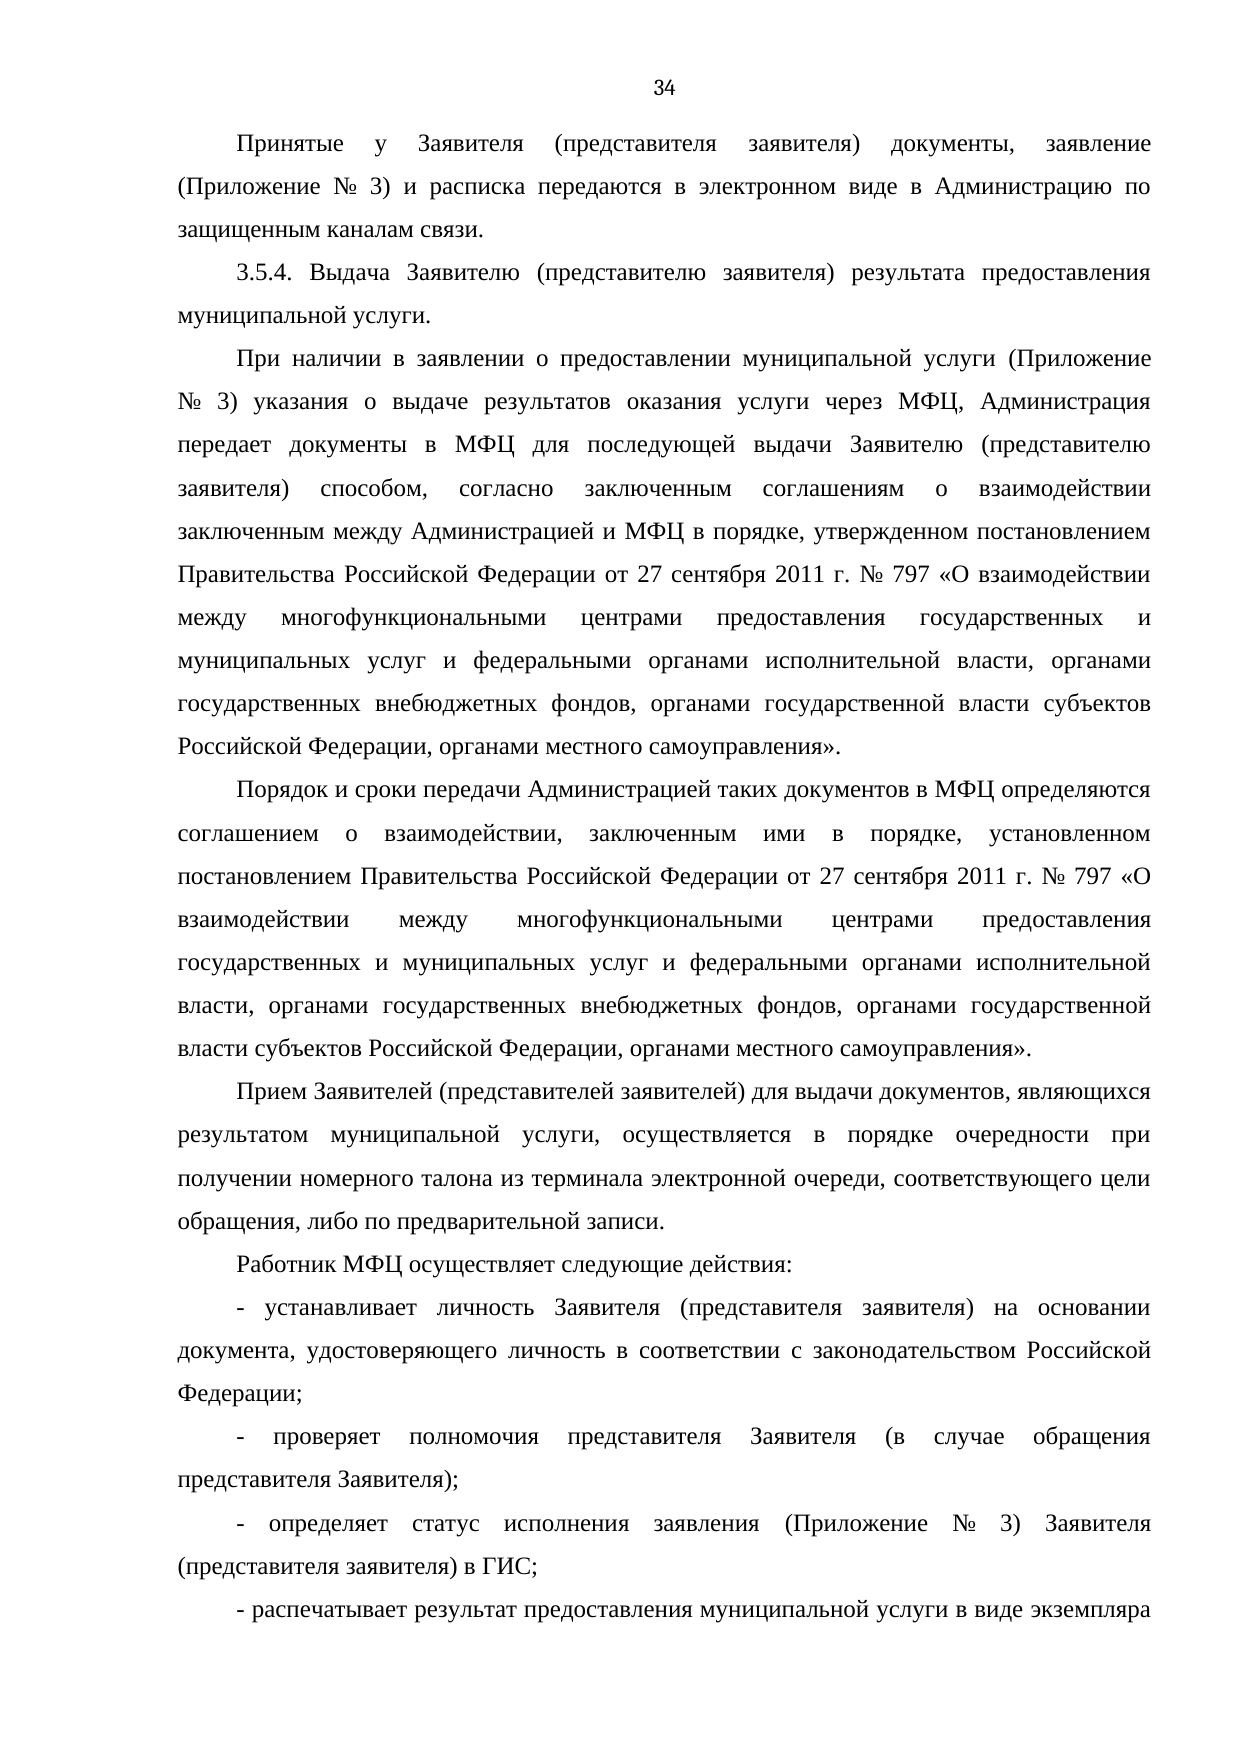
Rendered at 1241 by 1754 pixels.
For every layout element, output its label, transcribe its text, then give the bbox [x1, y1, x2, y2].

text - проверяет полномочия представителя Заявителя (в случае обращения представителя Заявителя); [177, 1421, 1152, 1493]
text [177, 1594, 1152, 1623]
text При наличии в заявлении о предоставлении муниципальной услуги (Приложение № 3) указания о выдаче результатов оказания услуги через МФЦ, Администрация передает документы в МФЦ для последующей выдачи Заявителю (представителю заявителя) способом, согласно заключенным соглашениям о взаимодействии заключенным между Администрацией и МФЦ в порядке, утвержденном постановлением Правительства Российской Федерации от 27 сентября 2011 г. № 797 «О взаимодействии между многофункциональными центрами предоставления государственных и муниципальных услуг и федеральными органами исполнительной власти, органами государственных внебюджетных фондов, органами государственной власти субъектов Российской Федерации, органами местного самоуправления». [177, 343, 1152, 760]
text Принятые у Заявителя (представителя заявителя) документы, заявление (Приложение № 3) и расписка передаются в электронном виде в Администрацию по защищенным каналам связи. [177, 128, 1152, 243]
text - устанавливает личность Заявителя (представителя заявителя) на основании документа, удостоверяющего личность в соответствии с законодательством Российской Федерации; [177, 1292, 1152, 1407]
text - определяет статус исполнения заявления (Приложение № 3) Заявителя (представителя заявителя) в ГИС; [177, 1508, 1152, 1579]
text 3.5.4. Выдача Заявителю (представителю заявителя) результата предоставления муниципальной услуги. [177, 257, 1152, 329]
text Прием Заявителей (представителей заявителей) для выдачи документов, являющихся результатом муниципальной услуги, осуществляется в порядке очередности при получении номерного талона из терминала электронной очереди, соответствующего цели обращения, либо по предварительной записи. [177, 1076, 1152, 1234]
text Порядок и сроки передачи Администрацией таких документов в МФЦ определяются соглашением о взаимодействии, заключенным ими в порядке, установленном постановлением Правительства Российской Федерации от 27 сентября 2011 г. № 797 «О взаимодействии между многофункциональными центрами предоставления государственных и муниципальных услуг и федеральными органами исполнительной власти, органами государственных внебюджетных фондов, органами государственной власти субъектов Российской Федерации, органами местного самоуправления». [177, 774, 1152, 1062]
text Работник МФЦ осуществляет следующие действия: [177, 1249, 1152, 1278]
